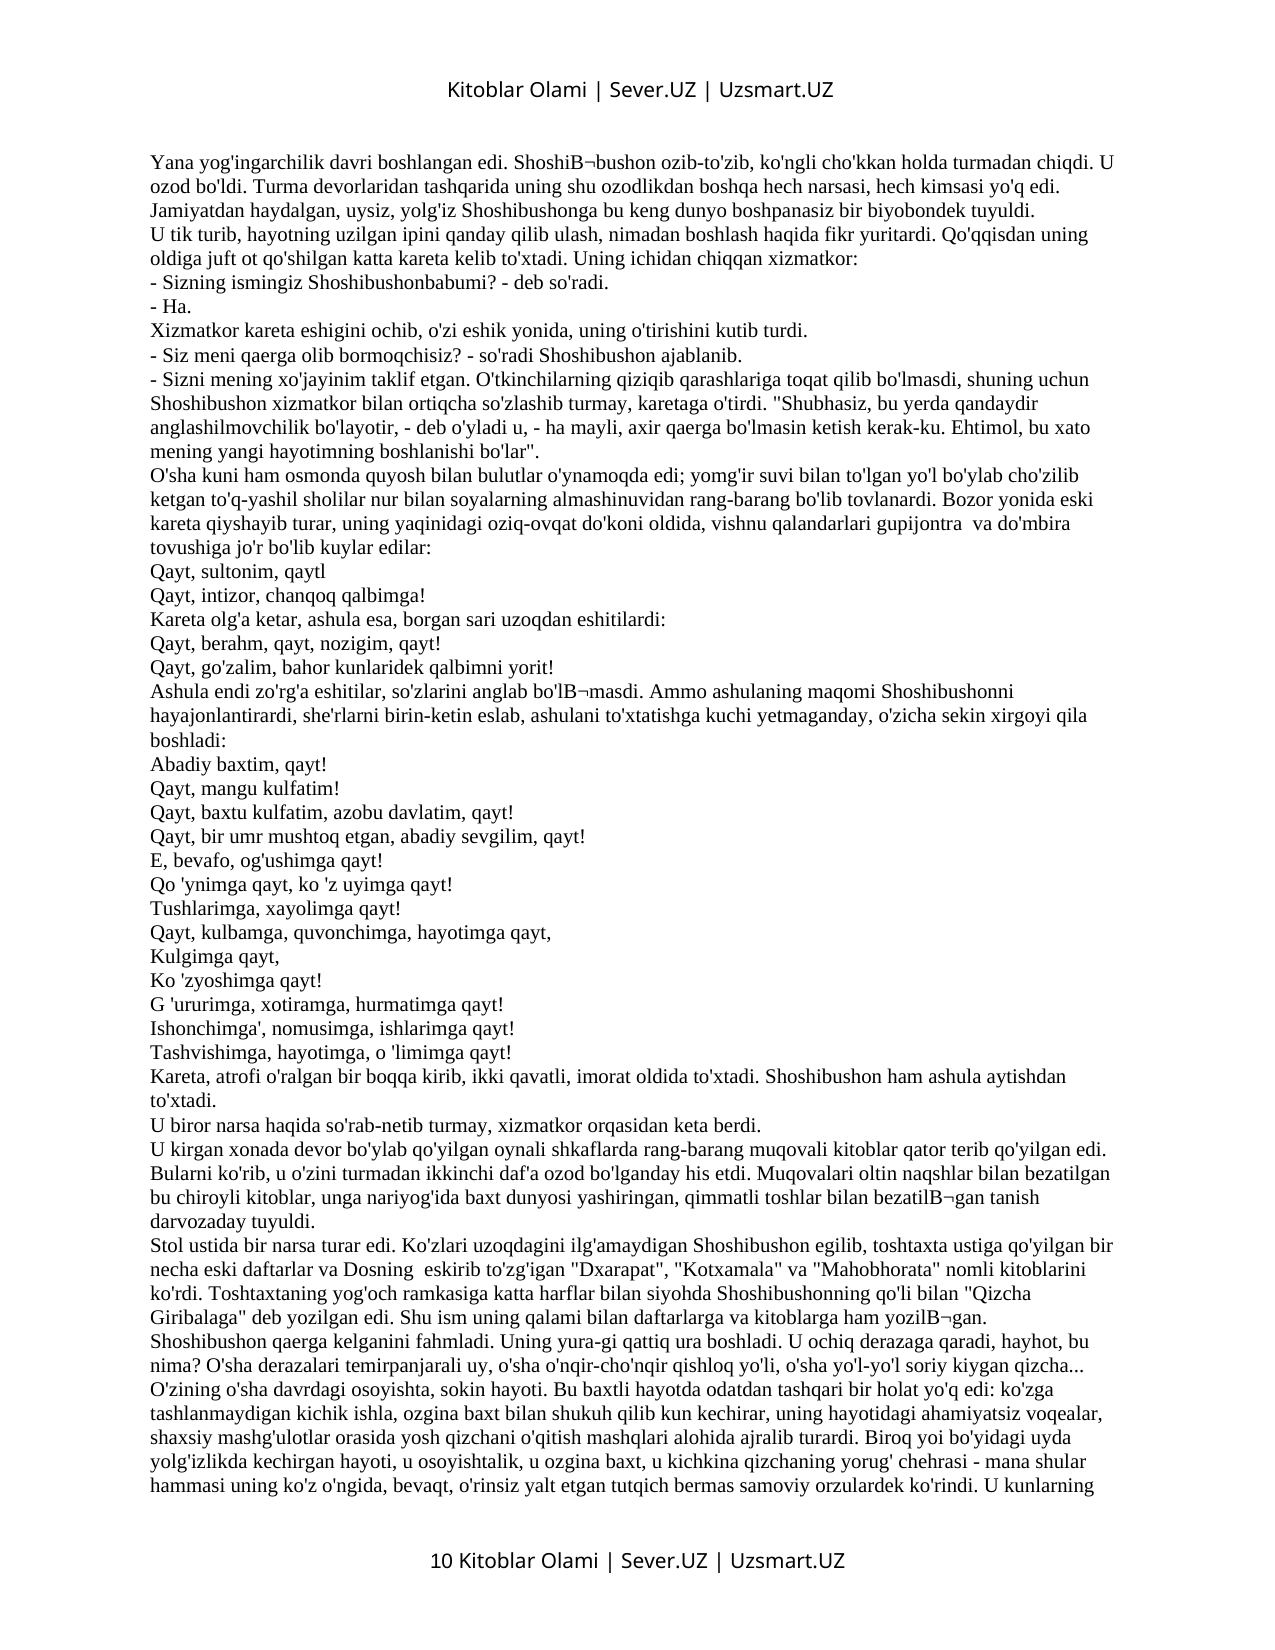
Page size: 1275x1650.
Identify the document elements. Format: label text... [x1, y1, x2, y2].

text Stol ustida bir narsa turar edi. Ko'zlari uzoqdagini ilg'amaydigan Shoshibushon egilib, toshtaxta ustiga qo'yilgan bir necha eski daftarlar va Dosning eskirib to'zg'igan "Dxarapat", "Kotxamala" va "Mahobhorata" nomli kitoblarini ko'rdi. Toshtaxtaning yog'och ramkasiga katta harflar bilan siyohda Shoshibushonning qo'li bilan "Qizcha Giribalaga" deb yozilgan edi. Shu ism uning qalami bilan daftarlarga va kitoblarga ham yozilВ¬gan. [150, 1233, 1125, 1329]
text Xizmatkor kareta eshigini ochib, o'zi eshik yonida, uning o'tirishini kutib turdi. [150, 318, 1125, 342]
text Ishonchimga', nomusimga, ishlarimga qayt! [150, 1016, 1125, 1040]
text Kareta, atrofi o'ralgan bir boqqa kirib, ikki qavatli, imorat oldida to'xtadi. Shoshibushon ham ashula aytishdan to'xtadi. [150, 1064, 1125, 1112]
text Ashula endi zo'rg'a eshitilar, so'zlarini anglab bo'lВ¬masdi. Ammo ashulaning maqomi Shoshibushonni hayajonlantirardi, she'rlarni birin-ketin eslab, ashulani to'xtatishga kuchi yetmaganday, o'zicha sekin xirgoyi qila boshladi: [150, 679, 1125, 752]
text Qayt, sultonim, qaytl [150, 559, 1125, 583]
text Qayt, intizor, chanqoq qalbimga! [150, 583, 1125, 607]
text Abadiy baxtim, qayt! [150, 752, 1125, 776]
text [150, 1329, 1125, 1497]
text O'sha kuni ham osmonda quyosh bilan bulutlar o'ynamoqda edi; yomg'ir suvi bilan to'lgan yo'l bo'ylab cho'zilib ketgan to'q-yashil sholilar nur bilan soyalarning almashinuvidan rang-barang bo'lib tovlanardi. Bozor yonida eski kareta qiyshayib turar, uning yaqinidagi oziq-ovqat do'koni oldida, vishnu qalandarlari gupijontra va do'mbira tovushiga jo'r bo'lib kuylar edilar: [150, 463, 1125, 559]
text Qayt, go'zalim, bahor kunlaridek qalbimni yorit! [150, 655, 1125, 679]
text Kareta olg'a ketar, ashula esa, borgan sari uzoqdan eshitilardi: [150, 607, 1125, 631]
text Tashvishimga, hayotimga, o 'limimga qayt! [150, 1040, 1125, 1064]
text - Siz meni qaerga olib bormoqchisiz? - so'radi Shoshibushon ajablanib. [150, 342, 1125, 367]
text Tushlarimga, xayolimga qayt! [150, 896, 1125, 920]
text Ko 'zyoshimga qayt! [150, 968, 1125, 992]
text Qayt, kulbamga, quvonchimga, hayotimga qayt, [150, 920, 1125, 944]
text Qayt, mangu kulfatim! [150, 776, 1125, 800]
text - Sizni mening xo'jayinim taklif etgan. O'tkinchilarning qiziqib qarashlariga toqat qilib bo'lmasdi, shuning uchun Shoshibushon xizmatkor bilan ortiqcha so'zlashib turmay, karetaga o'tirdi. "Shubhasiz, bu yerda qandaydir anglashilmovchilik bo'layotir, - deb o'yladi u, - ha mayli, axir qaerga bo'lmasin ketish kerak-ku. Ehtimol, bu xato mening yangi hayotimning boshlanishi bo'lar". [150, 367, 1125, 463]
text U tik turib, hayotning uzilgan ipini qanday qilib ulash, nimadan boshlash haqida fikr yuritardi. Qo'qqisdan uning oldiga juft ot qo'shilgan katta kareta kelib to'xtadi. Uning ichidan chiqqan xizmatkor: [150, 222, 1125, 270]
text Qayt, baxtu kulfatim, azobu davlatim, qayt! [150, 800, 1125, 824]
text Kulgimga qayt, [150, 944, 1125, 968]
text Qo 'ynimga qayt, ko 'z uyimga qayt! [150, 872, 1125, 896]
text Qayt, berahm, qayt, nozigim, qayt! [150, 631, 1125, 655]
text U biror narsa haqida so'rab-netib turmay, xizmatkor orqasidan keta berdi. [150, 1112, 1125, 1137]
text Yana yog'ingarchilik davri boshlangan edi. ShoshiВ¬bushon ozib-to'zib, ko'ngli cho'kkan holda turmadan chiqdi. U ozod bo'ldi. Turma devorlaridan tashqarida uning shu ozodlikdan boshqa hech narsasi, hech kimsasi yo'q edi. Jamiyatdan haydalgan, uysiz, yolg'iz Shoshibushonga bu keng dunyo boshpanasiz bir biyobondek tuyuldi. [150, 150, 1125, 222]
text - Sizning ismingiz Shoshibushonbabumi? - deb so'radi. [150, 270, 1125, 294]
text G 'ururimga, xotiramga, hurmatimga qayt! [150, 992, 1125, 1016]
text - Ha. [150, 294, 1125, 318]
text U kirgan xonada devor bo'ylab qo'yilgan oynali shkaflarda rang-barang muqovali kitoblar qator terib qo'yilgan edi. Bularni ko'rib, u o'zini turmadan ikkinchi daf'a ozod bo'lganday his etdi. Muqovalari oltin naqshlar bilan bezatilgan bu chiroyli kitoblar, unga nariyog'ida baxt dunyosi yashiringan, qimmatli toshlar bilan bezatilВ¬gan tanish darvozaday tuyuldi. [150, 1137, 1125, 1233]
text E, bevafo, og'ushimga qayt! [150, 848, 1125, 872]
text Qayt, bir umr mushtoq etgan, abadiy sevgilim, qayt! [150, 824, 1125, 848]
